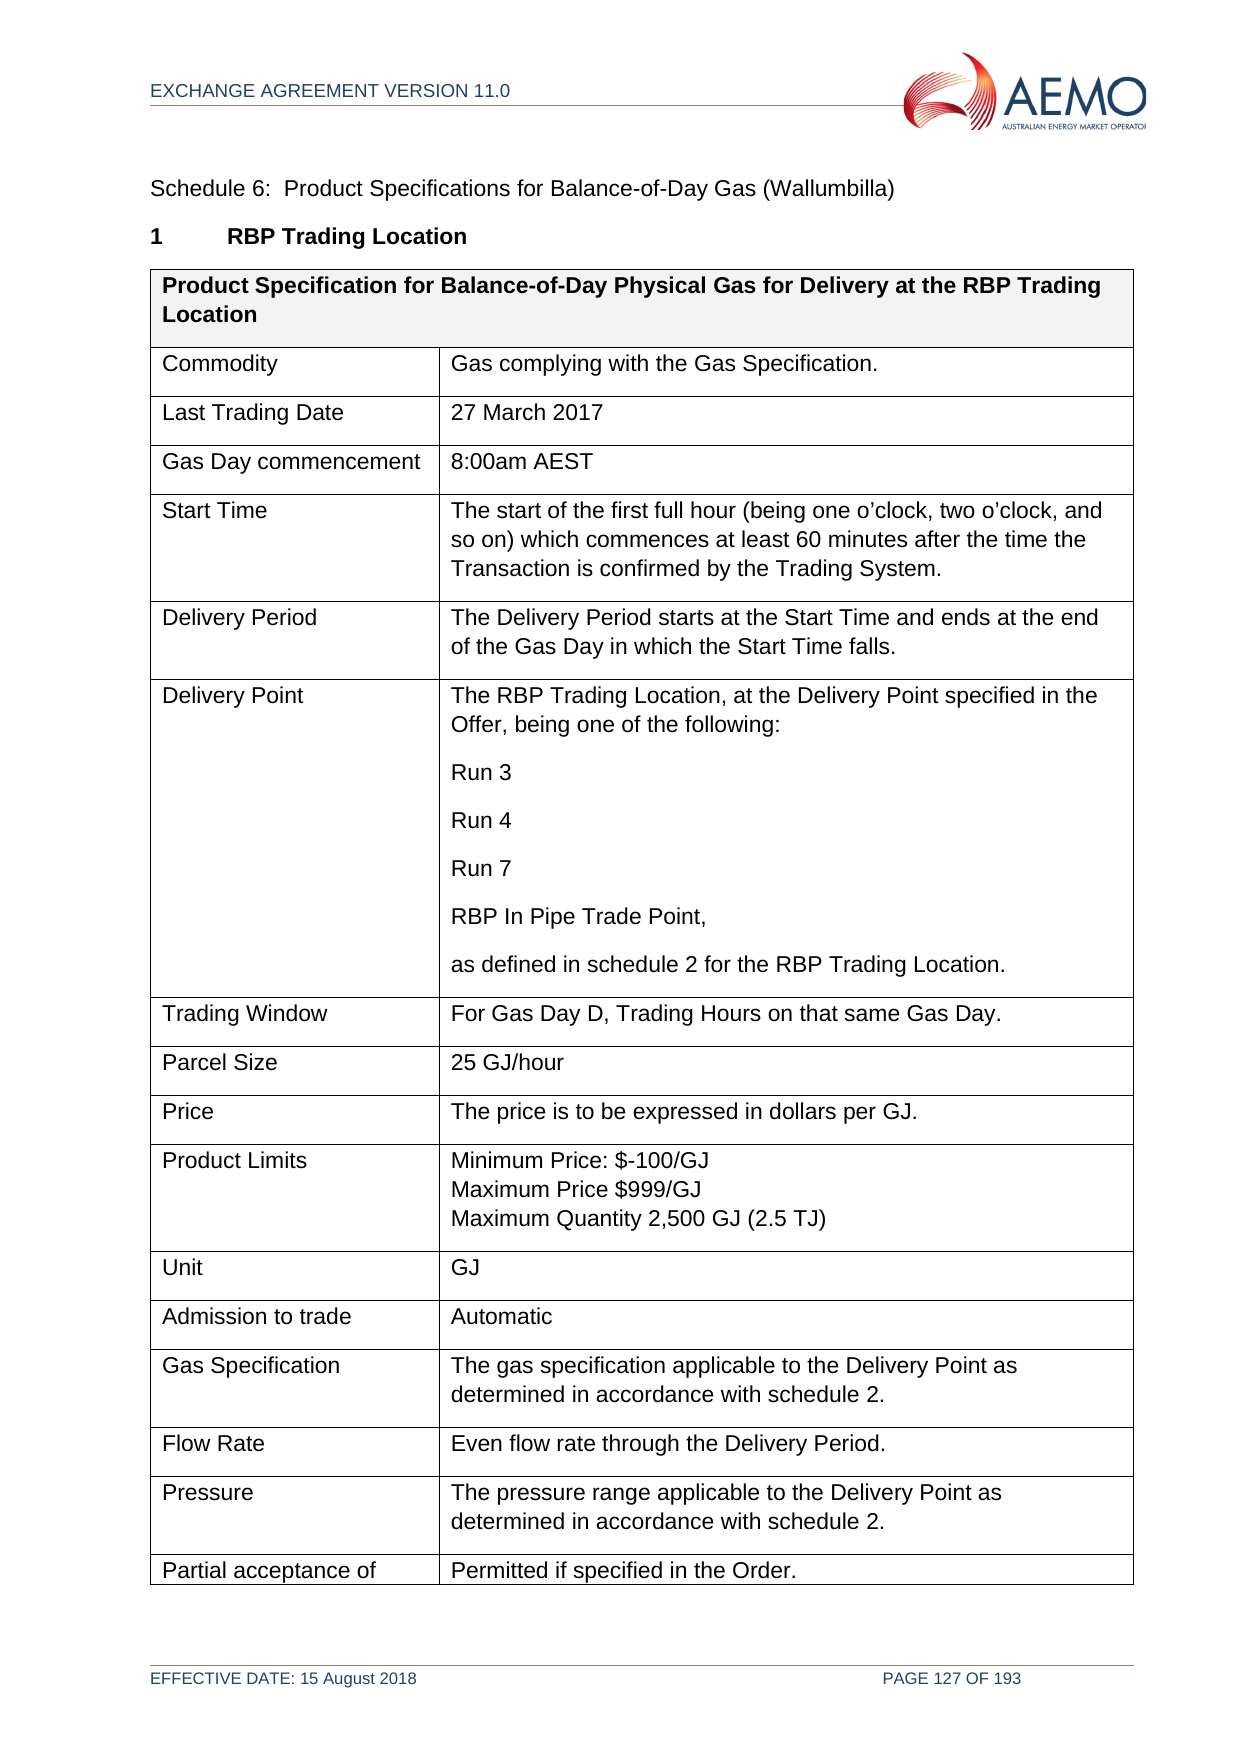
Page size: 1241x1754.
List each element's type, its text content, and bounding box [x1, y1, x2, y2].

table_cell Price [151, 1096, 439, 1144]
table_cell Flow Rate [151, 1428, 439, 1476]
table_cell For Gas Day D, Trading Hours on that same Gas Day. [440, 998, 1133, 1046]
table_cell The price is to be expressed in dollars per GJ. [440, 1096, 1133, 1144]
table_cell Even flow rate through the Delivery Period. [440, 1428, 1133, 1476]
table_cell Admission to trade [151, 1301, 439, 1349]
table_cell Product Limits [151, 1145, 439, 1251]
table_cell 25 GJ/hour [440, 1047, 1133, 1095]
table_cell Gas Specification [151, 1350, 439, 1427]
table_cell Automatic [440, 1301, 1133, 1349]
text Schedule 6: Product Specifications for Balance-of-Day Gas (Wallumbilla) [150, 173, 1134, 202]
text 1 RBP Trading Location [150, 221, 1134, 250]
table_cell Gas complying with the Gas Specification. [440, 348, 1133, 396]
table_cell The Delivery Period starts at the Start Time and ends at the end of the Gas Day in which the Start Time falls. [440, 602, 1133, 679]
table_cell Commodity [151, 348, 439, 396]
table_cell Trading Window [151, 998, 439, 1046]
table_cell Pressure [151, 1477, 439, 1554]
table_cell Minimum Price: $-100/GJ Maximum Price $999/GJ Maximum Quantity 2,500 GJ (2.5 TJ) [440, 1145, 1133, 1251]
table_cell Start Time [151, 495, 439, 601]
table_cell Gas Day commencement [151, 446, 439, 494]
table_cell 8:00am AEST [440, 446, 1133, 494]
table_cell 27 March 2017 [440, 397, 1133, 445]
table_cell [440, 1555, 1133, 1584]
table_cell GJ [440, 1252, 1133, 1300]
table_cell Parcel Size [151, 1047, 439, 1095]
table_cell The pressure range applicable to the Delivery Point as determined in accordance with schedule 2. [440, 1477, 1133, 1554]
table_cell Last Trading Date [151, 397, 439, 445]
table_cell The gas specification applicable to the Delivery Point as determined in accordance with schedule 2. [440, 1350, 1133, 1427]
table_cell The RBP Trading Location, at the Delivery Point specified in the Offer, being one of the following: Run 3 Run 4 Run 7 RBP In Pipe Trade Point, as defined in schedule 2 for the RBP Trading Location. [440, 680, 1133, 997]
table_cell Delivery Point [151, 680, 439, 997]
table_header Product Specification for Balance-of-Day Physical Gas for Delivery at the RBP Trading Location [151, 270, 1133, 347]
table_cell Unit [151, 1252, 439, 1300]
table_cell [151, 1555, 439, 1584]
table_cell The start of the first full hour (being one o’clock, two o’clock, and so on) which commences at least 60 minutes after the time the Transaction is confirmed by the Trading System. [440, 495, 1133, 601]
picture [902, 51, 1146, 130]
table_cell Delivery Period [151, 602, 439, 679]
